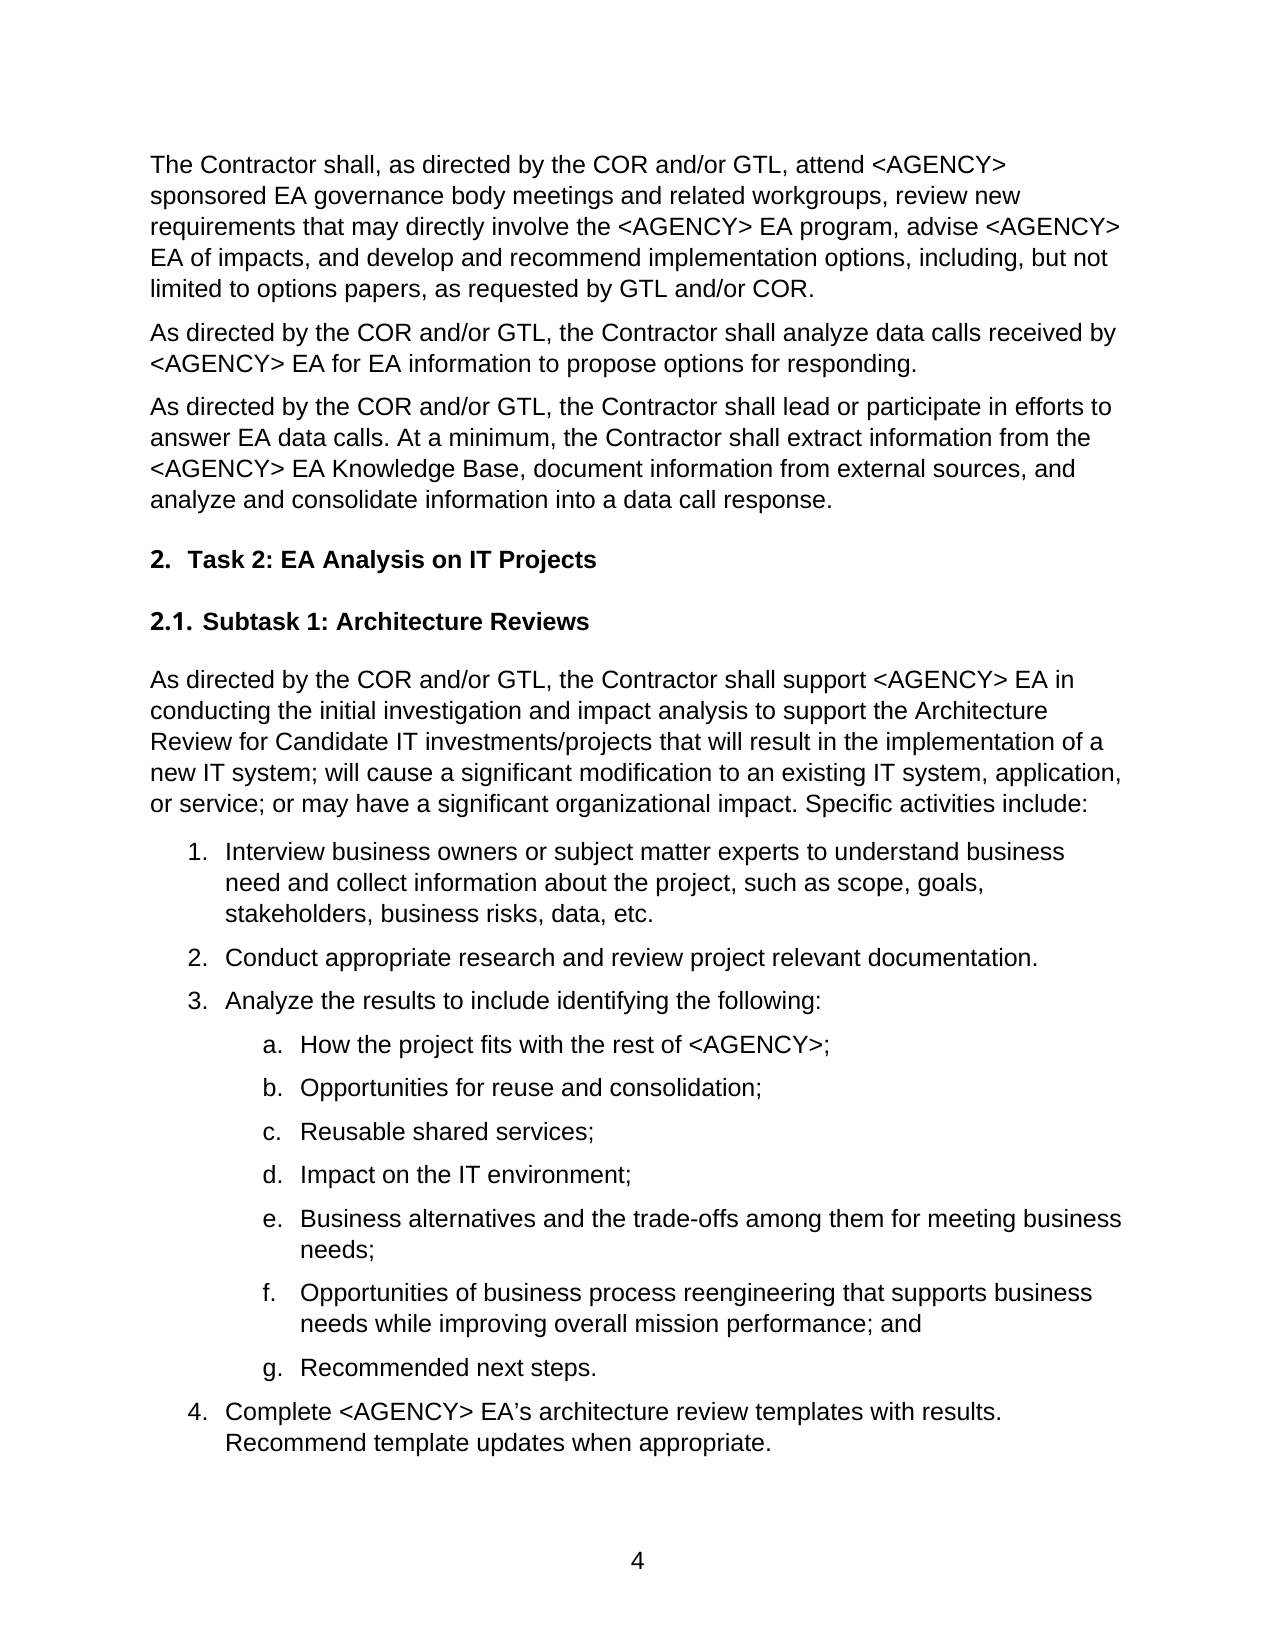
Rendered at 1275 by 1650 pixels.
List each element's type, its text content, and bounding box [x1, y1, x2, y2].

list How the project fits with the rest of <AGENCY>; [262, 1029, 1125, 1058]
text As directed by the COR and/or GTL, the Contractor shall lead or participate in efforts to answer EA data calls. At a minimum, the Contractor shall extract information from the <AGENCY> EA Knowledge Base, document information from external sources, and analyze and consolidate information into a data call response. [150, 392, 1125, 514]
list Complete <AGENCY> EA’s architecture review templates with results. Recommend template updates when appropriate. [187, 1396, 1125, 1456]
subtitle Task 2: EA Analysis on IT Projects [150, 541, 1125, 576]
list Reusable shared services; [262, 1117, 1125, 1145]
text As directed by the COR and/or GTL, the Contractor shall analyze data calls received by <AGENCY> EA for EA information to propose options for responding. [150, 318, 1125, 377]
list Recommended next steps. [262, 1353, 1125, 1382]
list Analyze the results to include identifying the following: [187, 986, 1125, 1015]
list Business alternatives and the trade-offs among them for meeting business needs; [262, 1204, 1125, 1263]
list Interview business owners or subject matter experts to understand business need and collect information about the project, such as scope, goals, stakeholders, business risks, data, etc. [187, 837, 1125, 928]
list Conduct appropriate research and review project relevant documentation. [187, 942, 1125, 971]
list Impact on the IT environment; [262, 1160, 1125, 1189]
list Opportunities of business process reengineering that supports business needs while improving overall mission performance; and [262, 1278, 1125, 1338]
text The Contractor shall, as directed by the COR and/or GTL, attend <AGENCY> sponsored EA governance body meetings and related workgroups, review new requirements that may directly involve the <AGENCY> EA program, advise <AGENCY> EA of impacts, and develop and recommend implementation options, including, but not limited to options papers, as requested by GTL and/or COR. [150, 150, 1125, 303]
text As directed by the COR and/or GTL, the Contractor shall support <AGENCY> EA in conducting the initial investigation and impact analysis to support the Architecture Review for Candidate IT investments/projects that will result in the implementation of a new IT system; will cause a significant modification to an existing IT system, application, or service; or may have a significant organizational impact. Specific activities include: [150, 665, 1125, 818]
subtitle Subtask 1: Architecture Reviews [150, 603, 1125, 637]
list Opportunities for reuse and consolidation; [262, 1073, 1125, 1102]
